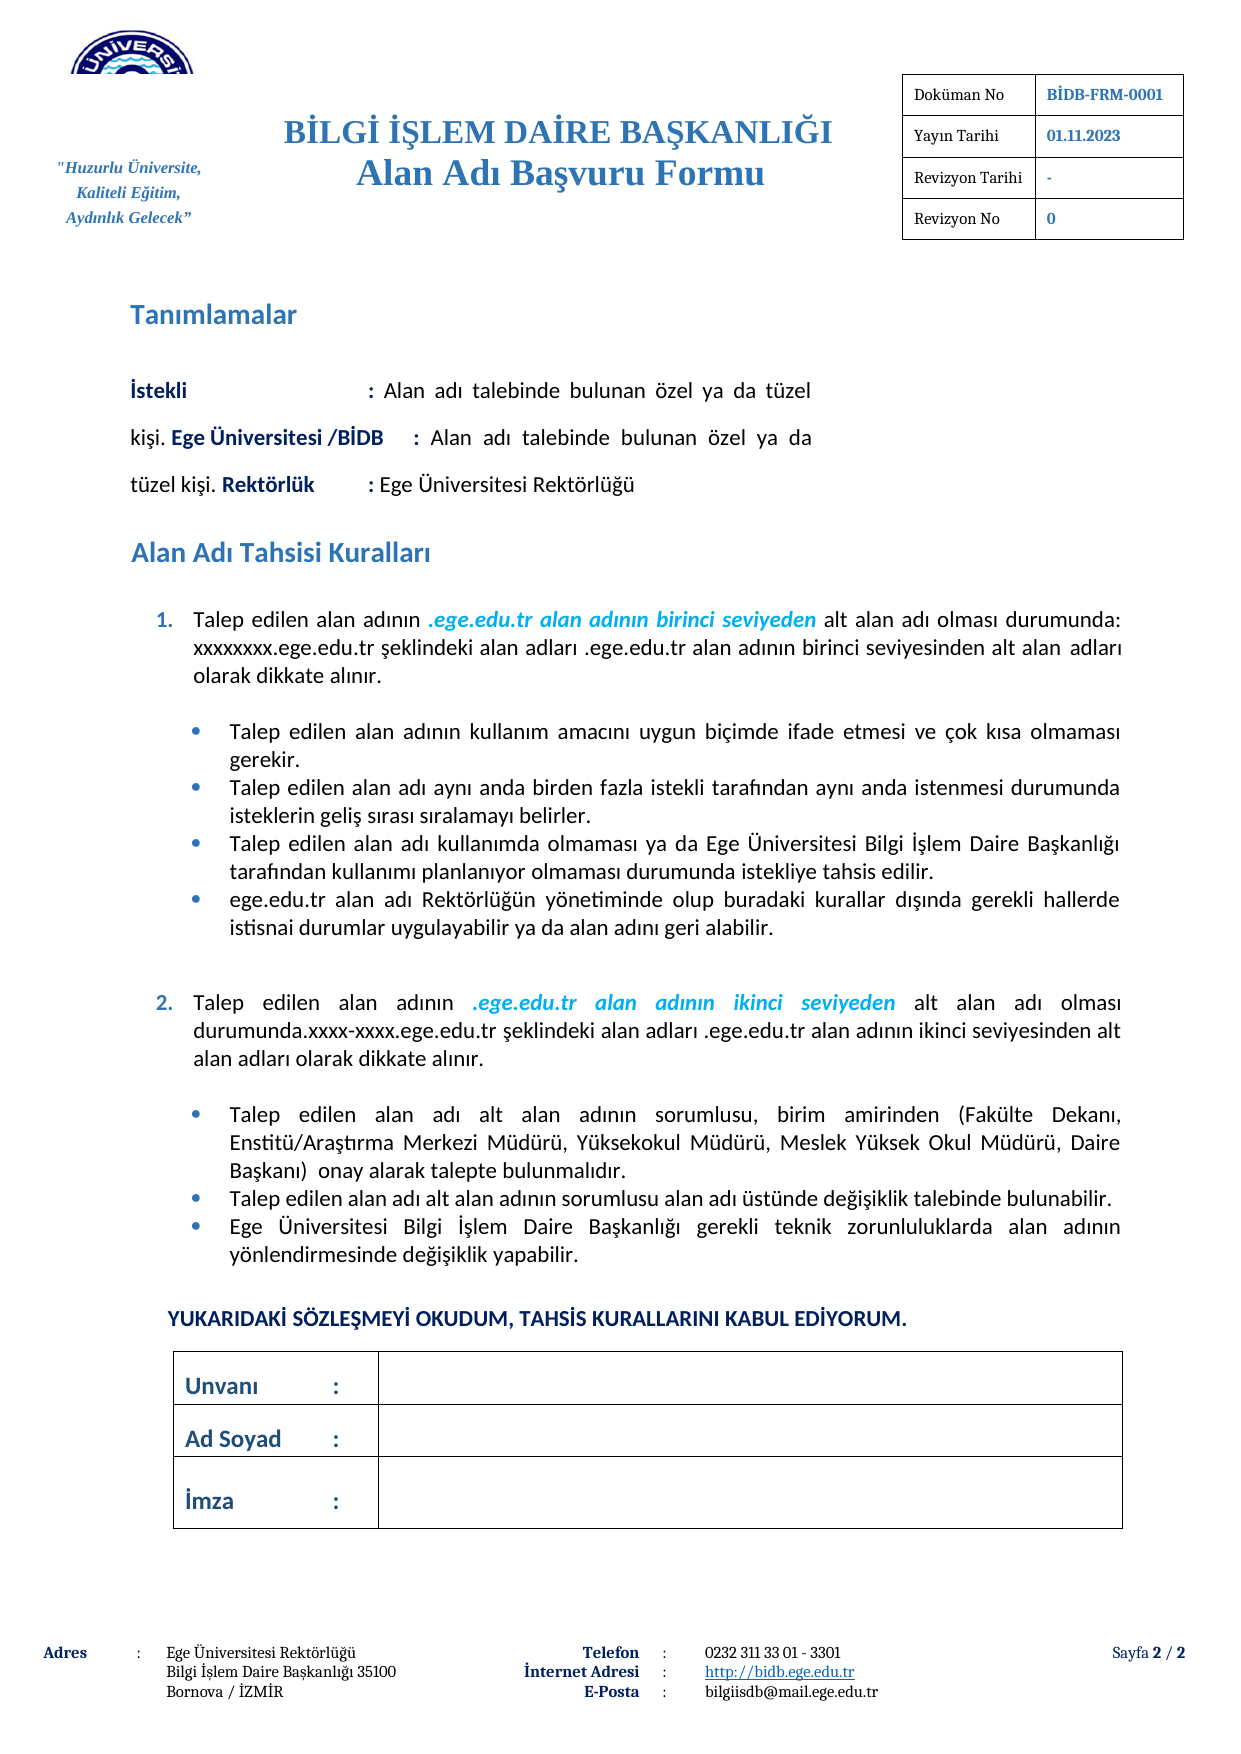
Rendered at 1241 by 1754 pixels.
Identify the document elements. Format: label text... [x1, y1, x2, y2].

table_header Unvanı : [174, 1352, 378, 1404]
text YUKARIDAKİ SÖZLEŞMEYİ OKUDUM, TAHSİS KURALLARINI KABUL EDİYORUM. [168, 1304, 1122, 1332]
text İstekli : Alan adı talebinde bulunan özel ya da tüzel kişi. Ege Üniversitesi /BİDB : Alan adı talebinde bulunan özel ya da tüzel kişi. Rektörlük : Ege Üniversitesi Rektörlüğü [130, 376, 812, 498]
table_cell [379, 1457, 1122, 1528]
list Talep edilen alan adı alt alan adının sorumlusu alan adı üstünde değişiklik talebinde bulunabilir. [192, 1184, 1122, 1212]
list Talep edilen alan adı aynı anda birden fazla istekli tarafından aynı anda istenmesi durumunda isteklerin geliş sırası sıralamayı belirler. [192, 773, 1122, 829]
table_cell [379, 1405, 1122, 1456]
list Talep edilen alan adının .ege.edu.tr alan adının ikinci seviyeden alt alan adı olması durumunda.xxxx-xxxx.ege.edu.tr şeklindeki alan adları .ege.edu.tr alan adının ikinci seviyesinden alt alan adları olarak dikkate alınır. [156, 988, 1122, 1072]
list Talep edilen alan adının kullanım amacını uygun biçimde ifade etmesi ve çok kısa olmaması gerekir. [192, 717, 1122, 773]
text Alan Adı Tahsisi Kuralları [118, 534, 1122, 569]
table_cell İmza : [174, 1457, 378, 1528]
list Ege Üniversitesi Bilgi İşlem Daire Başkanlığı gerekli teknik zorunluluklarda alan adının yönlendirmesinde değişiklik yapabilir. [192, 1212, 1122, 1268]
picture [55, 19, 208, 74]
text Tanımlamalar [130, 296, 812, 332]
table_cell Ad Soyad : [174, 1405, 378, 1456]
list Talep edilen alan adı alt alan adının sorumlusu, birim amirinden (Fakülte Dekanı, Enstitü/Araştırma Merkezi Müdürü, Yüksekokul Müdürü, Meslek Yüksek Okul Müdürü, Daire Başkanı) onay alarak talepte bulunmalıdır. [192, 1100, 1122, 1184]
table_header [379, 1352, 1122, 1404]
list ege.edu.tr alan adı Rektörlüğün yönetiminde olup buradaki kurallar dışında gerekli hallerde istisnai durumlar uygulayabilir ya da alan adını geri alabilir. [192, 885, 1122, 941]
list Talep edilen alan adı kullanımda olmaması ya da Ege Üniversitesi Bilgi İşlem Daire Başkanlığı tarafından kullanımı planlanıyor olmaması durumunda istekliye tahsis edilir. [192, 829, 1122, 885]
list Talep edilen alan adının .ege.edu.tr alan adının birinci seviyeden alt alan adı olması durumunda: xxxxxxxx.ege.edu.tr şeklindeki alan adları .ege.edu.tr alan adının birinci seviyesinden alt alan adları olarak dikkate alınır. [156, 605, 1122, 689]
